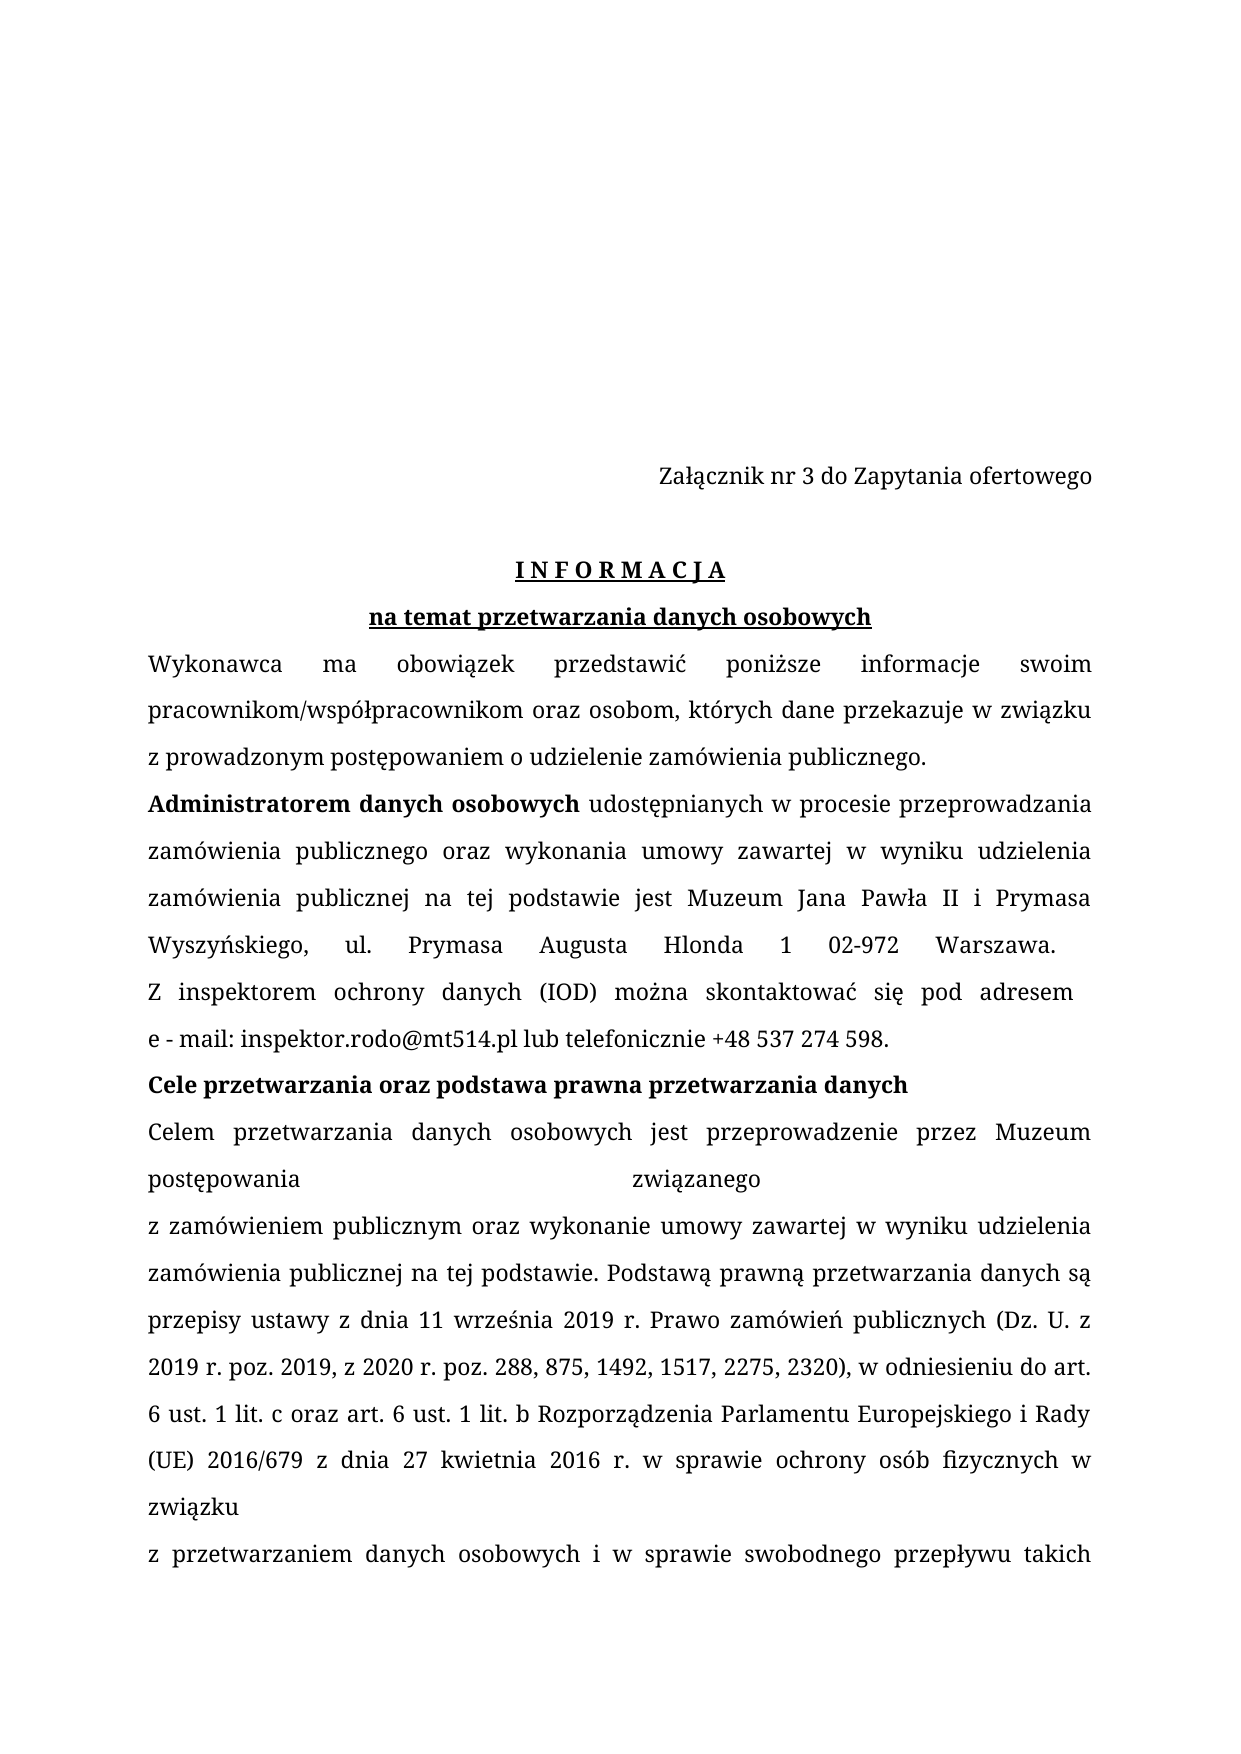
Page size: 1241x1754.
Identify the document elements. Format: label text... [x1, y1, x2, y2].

text na temat przetwarzania danych osobowych [148, 601, 1093, 632]
text Wykonawca ma obowiązek przedstawić poniższe informacje swoim pracownikom/współpracownikom oraz osobom, których dane przekazuje w związku z prowadzonym postępowaniem o udzielenie zamówienia publicznego. [148, 648, 1093, 773]
text Załącznik nr 3 do Zapytania ofertowego [148, 460, 1093, 491]
text I N F O R M A C J A [148, 554, 1093, 585]
text Cele przetwarzania oraz podstawa prawna przetwarzania danych [148, 1069, 1093, 1101]
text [148, 1116, 1093, 1569]
text Administratorem danych osobowych udostępnianych w procesie przeprowadzania zamówienia publicznego oraz wykonania umowy zawartej w wyniku udzielenia zamówienia publicznej na tej podstawie jest Muzeum Jana Pawła II i Prymasa Wyszyńskiego, ul. Prymasa Augusta Hlonda 1 02-972 Warszawa. Z inspektorem ochrony danych (IOD) można skontaktować się pod adresem e - mail: inspektor.rodo@mt514.pl lub telefonicznie +48 537 274 598. [148, 788, 1093, 1054]
